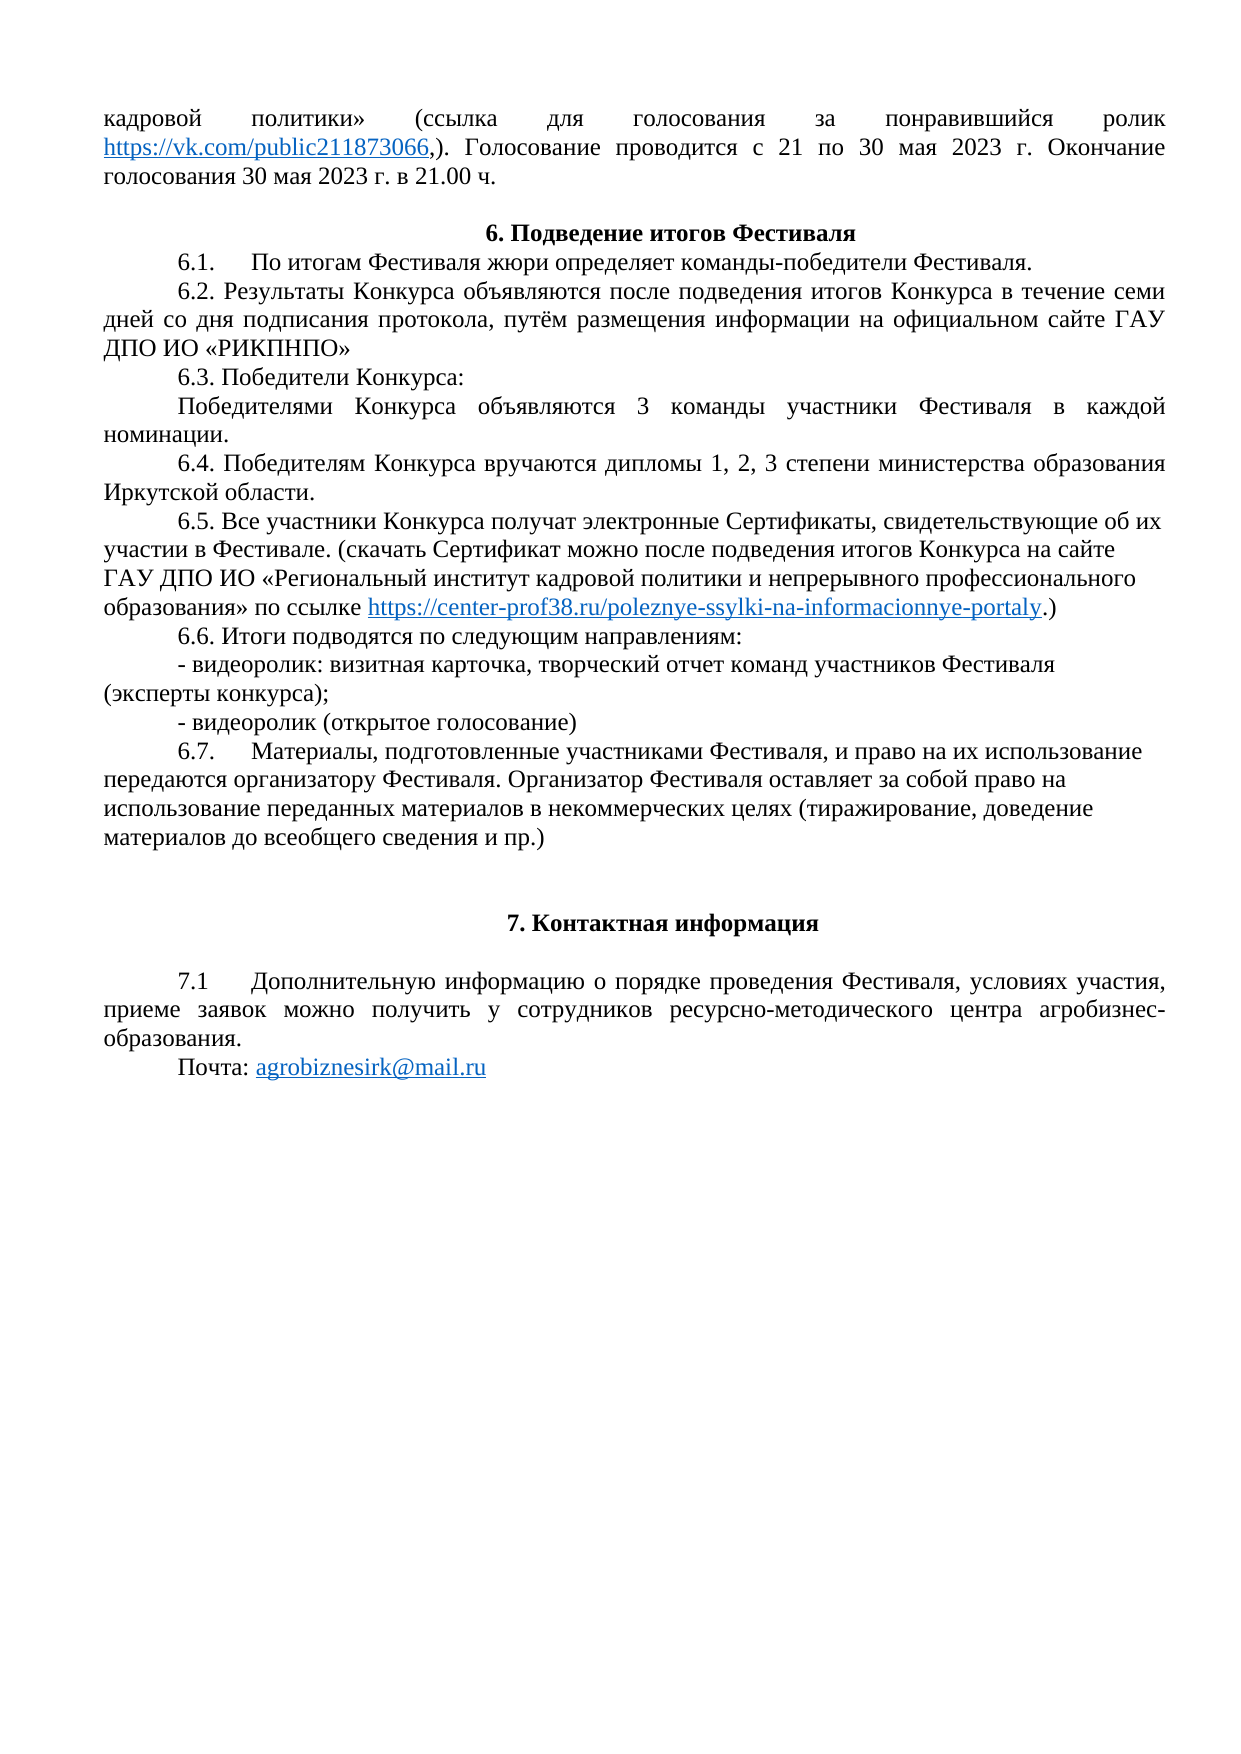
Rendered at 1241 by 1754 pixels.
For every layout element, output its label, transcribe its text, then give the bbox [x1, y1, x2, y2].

text - видеоролик: визитная карточка, творческий отчет команд участников Фестиваля (эксперты конкурса); [103, 649, 1166, 707]
list 6.2. Результаты Конкурса объявляются после подведения итогов Конкурса в течение семи дней со дня подписания протокола, путём размещения информации на официальном сайте ГАУ ДПО ИО «РИКПНПО» [103, 276, 1166, 362]
list Дополнительную информацию о порядке проведения Фестиваля, условиях участия, приеме заявок можно получить у сотрудников ресурсно-методического центра агробизнес-образования. [103, 966, 1166, 1052]
text - видеоролик (открытое голосование) [103, 707, 1166, 736]
text 6.6. Итоги подводятся по следующим направлениям: [103, 621, 1166, 649]
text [103, 103, 1166, 189]
text Победителями Конкурса объявляются 3 команды участники Фестиваля в каждой номинации. [103, 391, 1166, 448]
list По итогам Фестиваля жюри определяет команды-победители Фестиваля. [103, 247, 1166, 276]
text 7. Контактная информация [103, 908, 1166, 937]
list 6.3. Победители Конкурса: [103, 362, 1166, 391]
text 6.5. Все участники Конкурса получат электронные Сертификаты, свидетельствующие об их участии в Фестивале. (скачать Сертификат можно после подведения итогов Конкурса на сайте ГАУ ДПО ИО «Региональный институт кадровой политики и непрерывного профессионального образования» по ссылке https://center-prof38.ru/poleznye-ssylki-na-informacionnye-portaly.) [103, 506, 1166, 621]
text 6.4. Победителям Конкурса вручаются дипломы 1, 2, 3 степени министерства образования Иркутской области. [103, 448, 1166, 506]
list Материалы, подготовленные участниками Фестиваля, и право на их использование передаются организатору Фестиваля. Организатор Фестиваля оставляет за собой право на использование переданных материалов в некоммерческих целях (тиражирование, доведение материалов до всеобщего сведения и пр.) [103, 736, 1166, 851]
text 6. Подведение итогов Фестиваля [178, 218, 1038, 247]
text Почта: agrobiznesirk@mail.ru [103, 1052, 1166, 1081]
